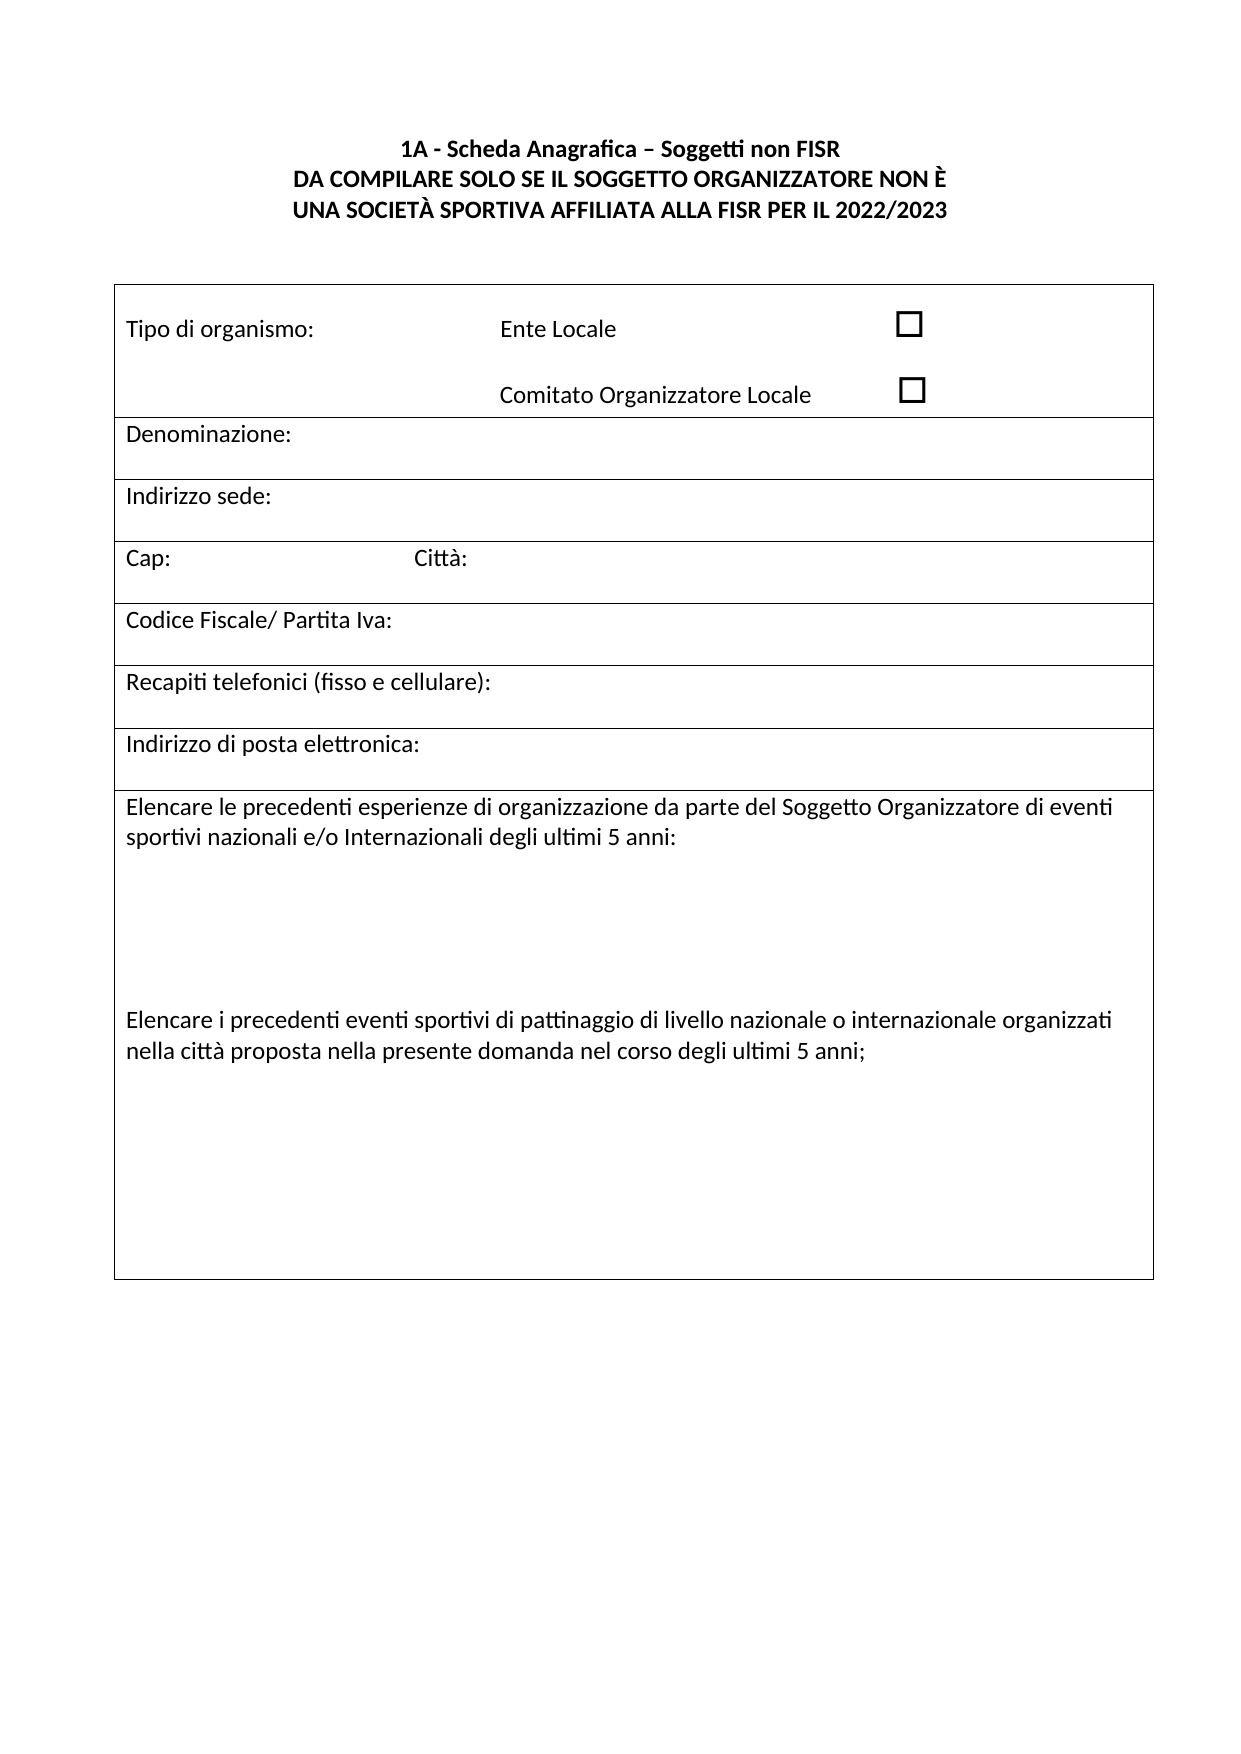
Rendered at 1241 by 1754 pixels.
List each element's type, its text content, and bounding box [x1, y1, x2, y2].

text 1A - Scheda Anagrafica – Soggetti non FISR [118, 133, 1122, 163]
table_cell Recapiti telefonici (fisso e cellulare): [115, 666, 1153, 727]
table_cell Denominazione: [115, 418, 1153, 479]
table_cell Indirizzo di posta elettronica: [115, 729, 1153, 789]
text UNA SOCIETÀ SPORTIVA AFFILIATA ALLA FISR PER IL 2022/2023 [118, 194, 1122, 224]
table_cell Cap: Città: [115, 542, 1153, 603]
table_header Tipo di organismo: Ente Locale □ Comitato Organizzatore Locale □ [115, 285, 1153, 417]
text DA COMPILARE SOLO SE IL SOGGETTO ORGANIZZATORE NON È [118, 163, 1122, 194]
table_cell Elencare le precedenti esperienze di organizzazione da parte del Soggetto Organizzatore di eventi sportivi nazionali e/o Internazionali degli ultimi 5 anni: Elencare i precedenti eventi sportivi di pattinaggio di livello nazionale o internazionale organizzati nella città proposta nella presente domanda nel corso degli ultimi 5 anni; [115, 791, 1153, 1279]
table_cell Indirizzo sede: [115, 480, 1153, 541]
table_cell Codice Fiscale/ Partita Iva: [115, 604, 1153, 665]
